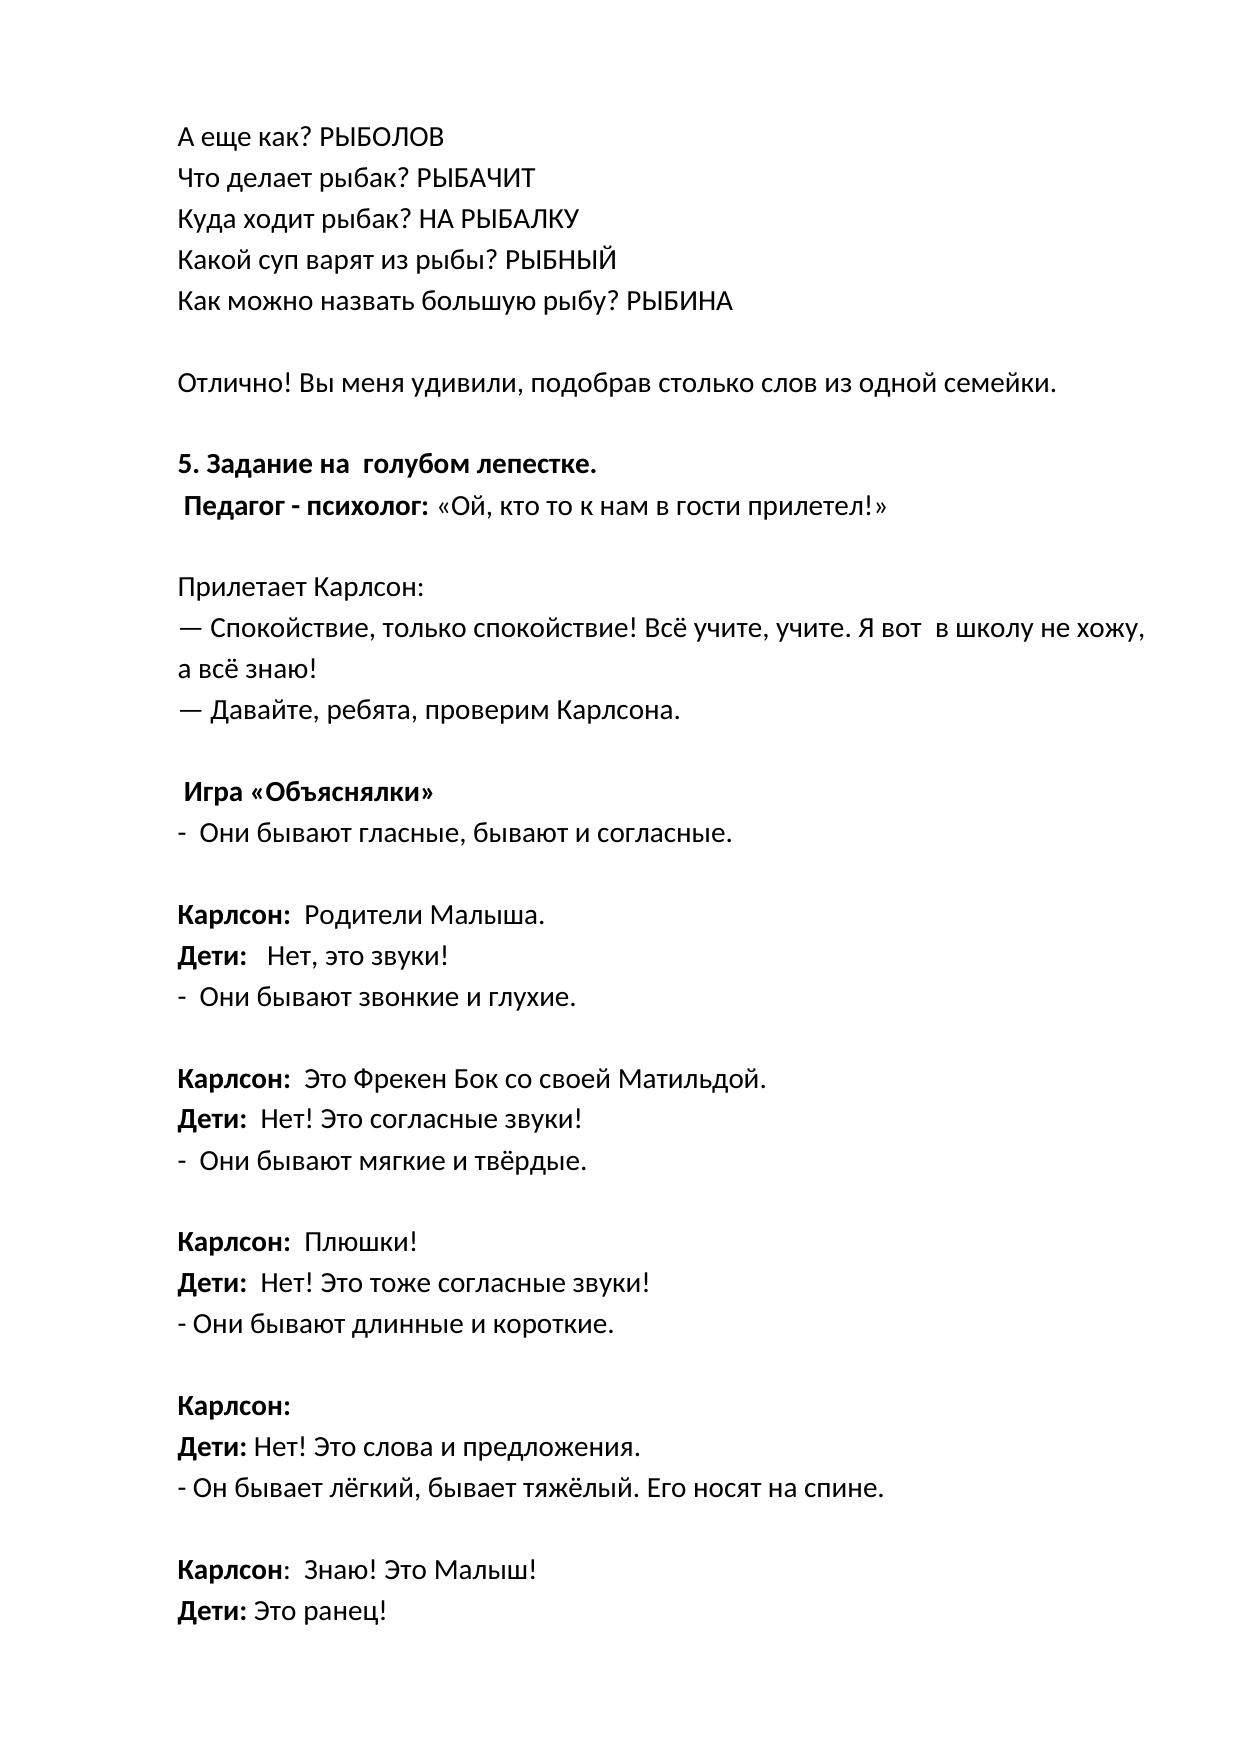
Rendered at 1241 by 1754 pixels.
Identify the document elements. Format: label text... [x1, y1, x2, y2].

text Карлсон: [177, 1387, 1152, 1423]
text 5. Задание на голубом лепестке. [177, 446, 1152, 481]
text Дети: Это ранец! [177, 1592, 1152, 1627]
text - Они бывают длинные и короткие. [177, 1305, 1152, 1341]
text Дети: Нет, это звуки! [177, 937, 1152, 972]
text Дети: Нет! Это тоже согласные звуки! [177, 1264, 1152, 1300]
text Педагог - психолог: «Ой, кто то к нам в гости прилетел!» [177, 487, 1152, 522]
text Дети: Нет! Это согласные звуки! [177, 1101, 1152, 1136]
text Игра «Объяснялки» [177, 773, 1152, 809]
text - Они бывают звонкие и глухие. [177, 978, 1152, 1013]
text - Они бывают мягкие и твёрдые. [177, 1142, 1152, 1177]
text Карлсон: Плюшки! [177, 1223, 1152, 1259]
text — Давайте, ребята, проверим Карлсона. [177, 691, 1152, 727]
text Как можно назвать большую рыбу? РЫБИНА [177, 282, 1152, 317]
text Карлсон: Знаю! Это Малыш! [177, 1551, 1152, 1587]
text Карлсон: Родители Малыша. [177, 896, 1152, 932]
text - Они бывают гласные, бывают и согласные. [177, 814, 1152, 850]
text Карлсон: Это Фрекен Бок со своей Матильдой. [177, 1060, 1152, 1095]
text — Спокойствие, только спокойствие! Всё учите, учите. Я вот в школу не хожу, а всё знаю! [177, 609, 1152, 686]
text Куда ходит рыбак? НА РЫБАЛКУ [177, 200, 1152, 236]
text Отлично! Вы меня удивили, подобрав столько слов из одной семейки. [177, 364, 1152, 399]
text А еще как? РЫБОЛОВ [177, 118, 1152, 154]
text Дети: Нет! Это слова и предложения. [177, 1428, 1152, 1464]
text Прилетает Карлсон: [177, 568, 1152, 604]
text Какой суп варят из рыбы? РЫБНЫЙ [177, 241, 1152, 277]
text - Он бывает лёгкий, бывает тяжёлый. Его носят на спине. [177, 1469, 1152, 1505]
text Что делает рыбак? РЫБАЧИТ [177, 159, 1152, 195]
